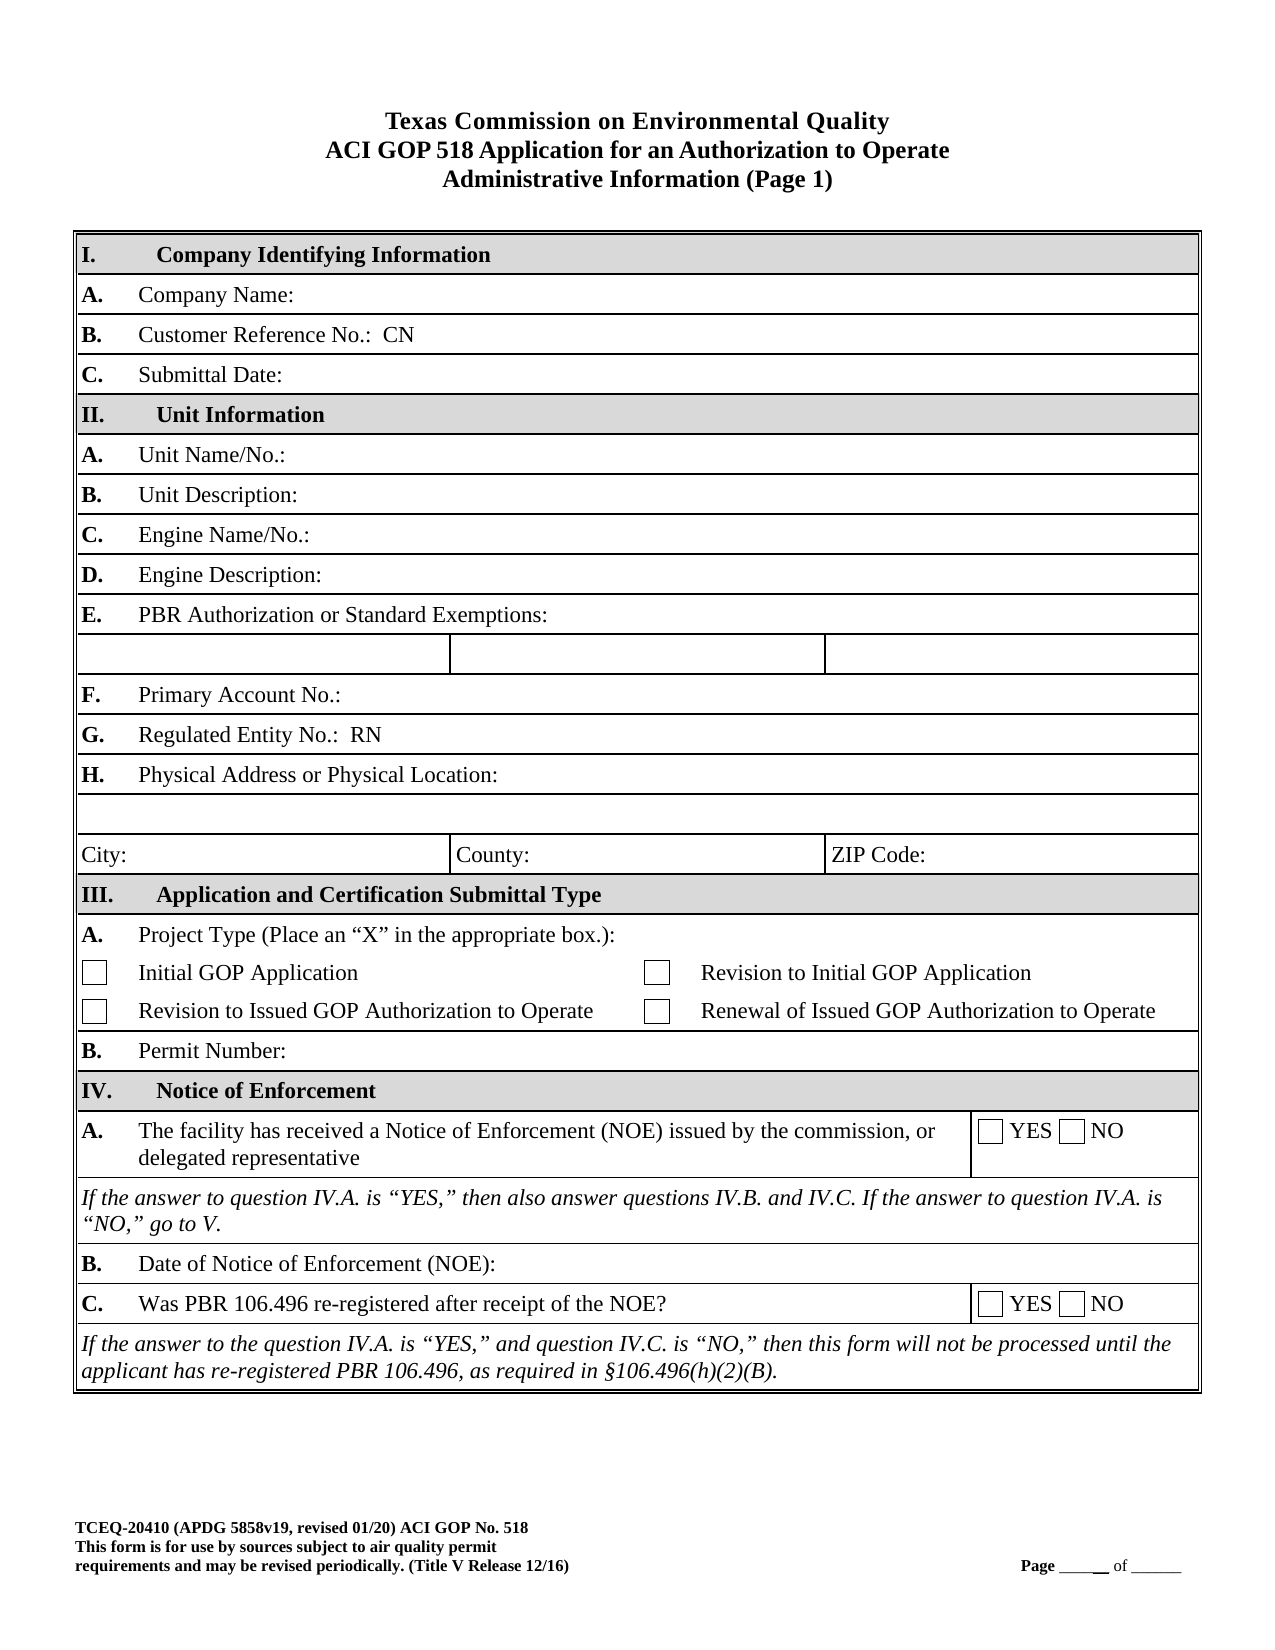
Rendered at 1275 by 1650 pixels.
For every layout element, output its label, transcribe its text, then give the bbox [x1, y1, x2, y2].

table_cell [451, 635, 824, 673]
table_cell [77, 794, 1198, 833]
table_cell C. Was PBR 106.496 re-registered after receipt of the NOE? [77, 1284, 970, 1323]
table_cell YES NO [972, 1112, 1198, 1176]
table_cell B. Date of Notice of Enforcement (NOE): [77, 1244, 1198, 1283]
table_cell YES NO [972, 1284, 1198, 1323]
subtitle Administrative Information (Page 1) [75, 164, 1200, 192]
table_cell If the answer to the question IV.A. is “YES,” and question IV.C. is “NO,” then this form will not be processed until the applicant has re-registered PBR 106.496, as required in §106.496(h)(2)(B). [77, 1324, 1198, 1389]
table_cell [826, 635, 1198, 673]
table_cell Revision to Initial GOP Application [638, 953, 1198, 992]
table_cell C. Engine Name/No.: [77, 514, 1198, 553]
table_cell City: [77, 834, 449, 873]
table_cell Revision to Issued GOP Authorization to Operate [77, 992, 637, 1030]
table_cell [77, 634, 449, 673]
table_cell A. Unit Name/No.: [77, 434, 1198, 473]
table_cell County: [451, 835, 824, 873]
table_cell A. Project Type (Place an “X” in the appropriate box.): [77, 914, 1198, 953]
table_cell H. Physical Address or Physical Location: [77, 754, 1198, 793]
subtitle ACI GOP 518 Application for an Authorization to Operate [75, 135, 1200, 164]
table_cell III. Application and Certification Submittal Type [77, 874, 1198, 913]
table_cell A. The facility has received a Notice of Enforcement (NOE) issued by the commission, or delegated representative [77, 1111, 970, 1176]
table_cell IV. Notice of Enforcement [77, 1071, 1198, 1110]
title Texas Commission on Environmental Quality [75, 106, 1200, 135]
table_cell B. Unit Description: [77, 474, 1198, 513]
table_cell Initial GOP Application [77, 953, 637, 992]
table_cell ZIP Code: [826, 835, 1198, 873]
table_cell II. Unit Information [77, 394, 1198, 433]
table_cell A. Company Name: [77, 274, 1198, 313]
table_cell F. Primary Account No.: [77, 674, 1198, 713]
table_cell D. Engine Description: [77, 554, 1198, 593]
table_cell C. Submittal Date: [77, 354, 1198, 393]
table_cell G. Regulated Entity No.: RN [77, 714, 1198, 753]
table_header I. Company Identifying Information [77, 235, 1198, 273]
table_cell If the answer to question IV.A. is “YES,” then also answer questions IV.B. and IV.C. If the answer to question IV.A. is “NO,” go to V. [77, 1178, 1198, 1243]
table_cell E. PBR Authorization or Standard Exemptions: [77, 594, 1198, 633]
table_cell Renewal of Issued GOP Authorization to Operate [638, 992, 1198, 1030]
table_cell B. Customer Reference No.: CN [77, 314, 1198, 353]
table_cell B. Permit Number: [77, 1031, 1198, 1070]
